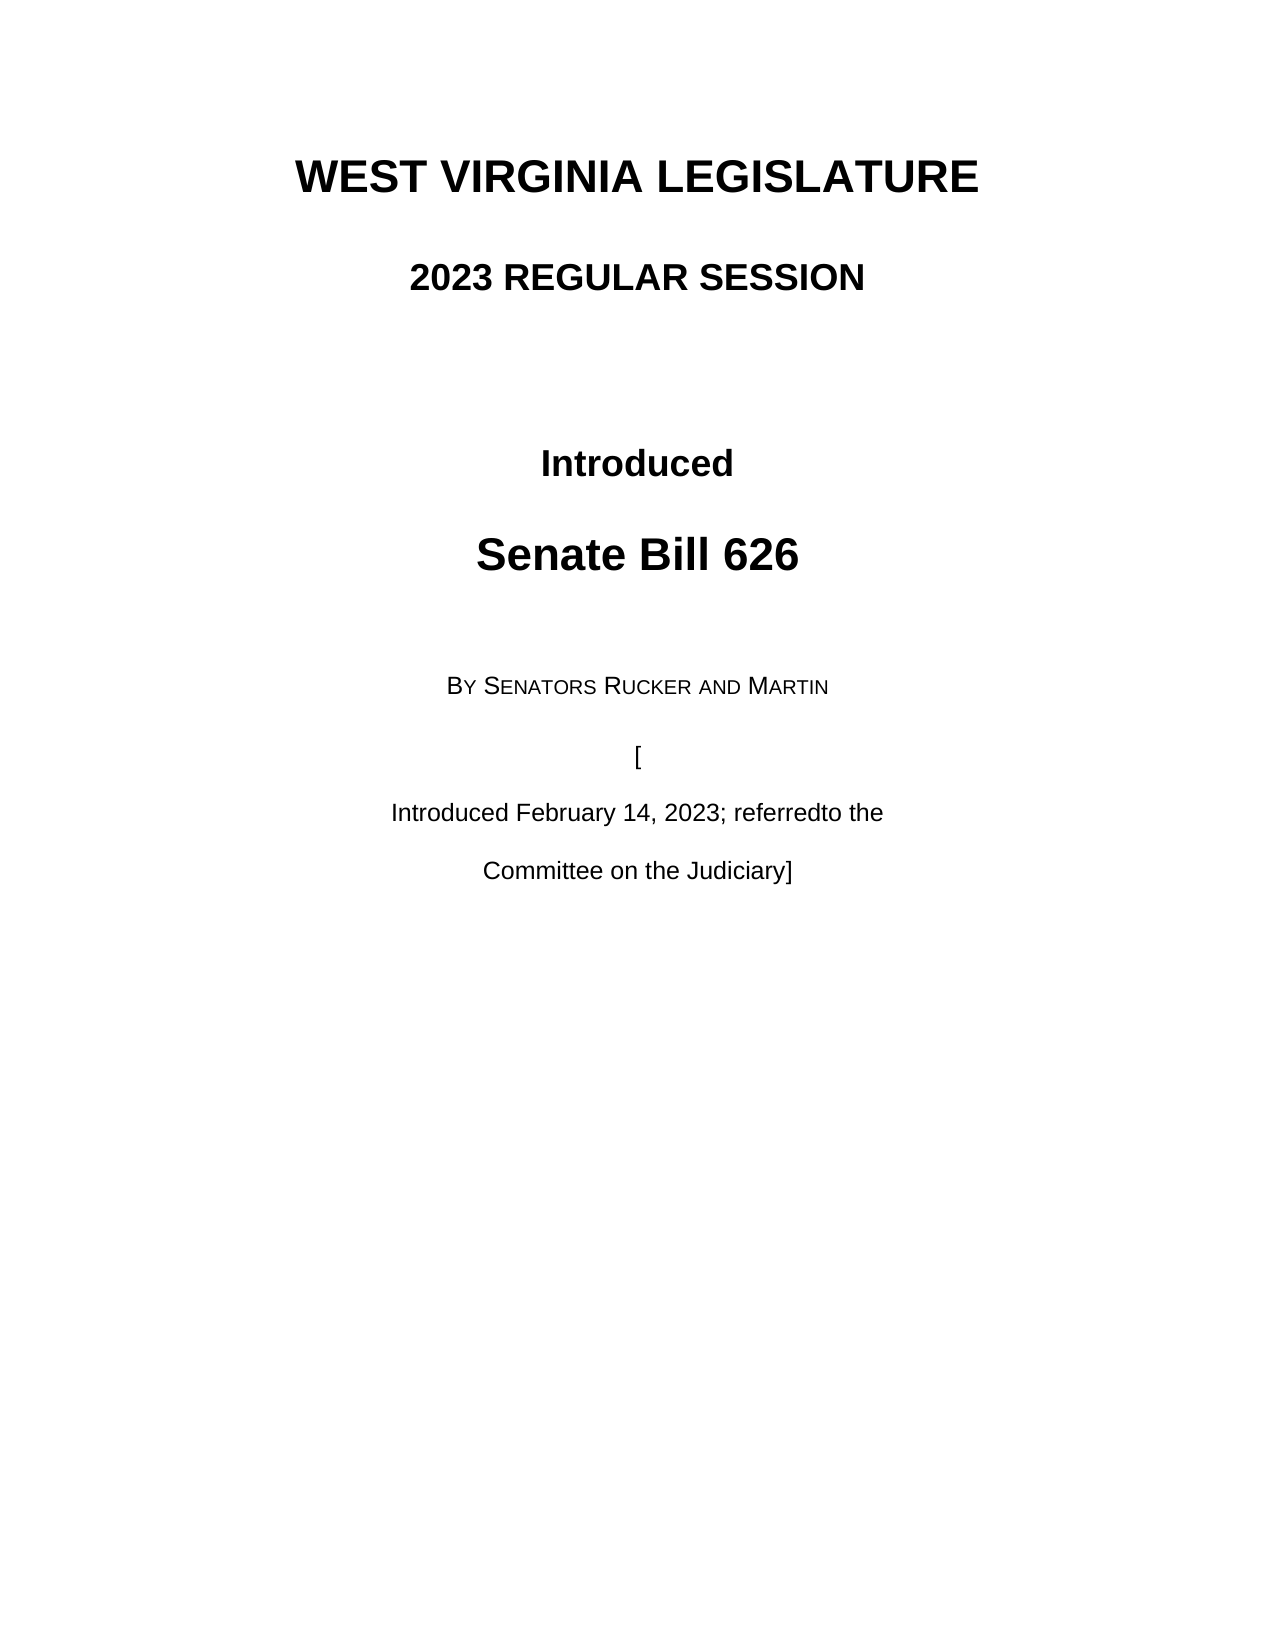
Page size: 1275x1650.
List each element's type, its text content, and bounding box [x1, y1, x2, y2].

text Bill [150, 528, 1125, 581]
title WEST VIRGINIA LEGISLATURE [150, 150, 1125, 203]
text By [337, 671, 937, 699]
title 2023 REGULAR SESSION [150, 255, 1125, 298]
text [] [337, 741, 937, 884]
